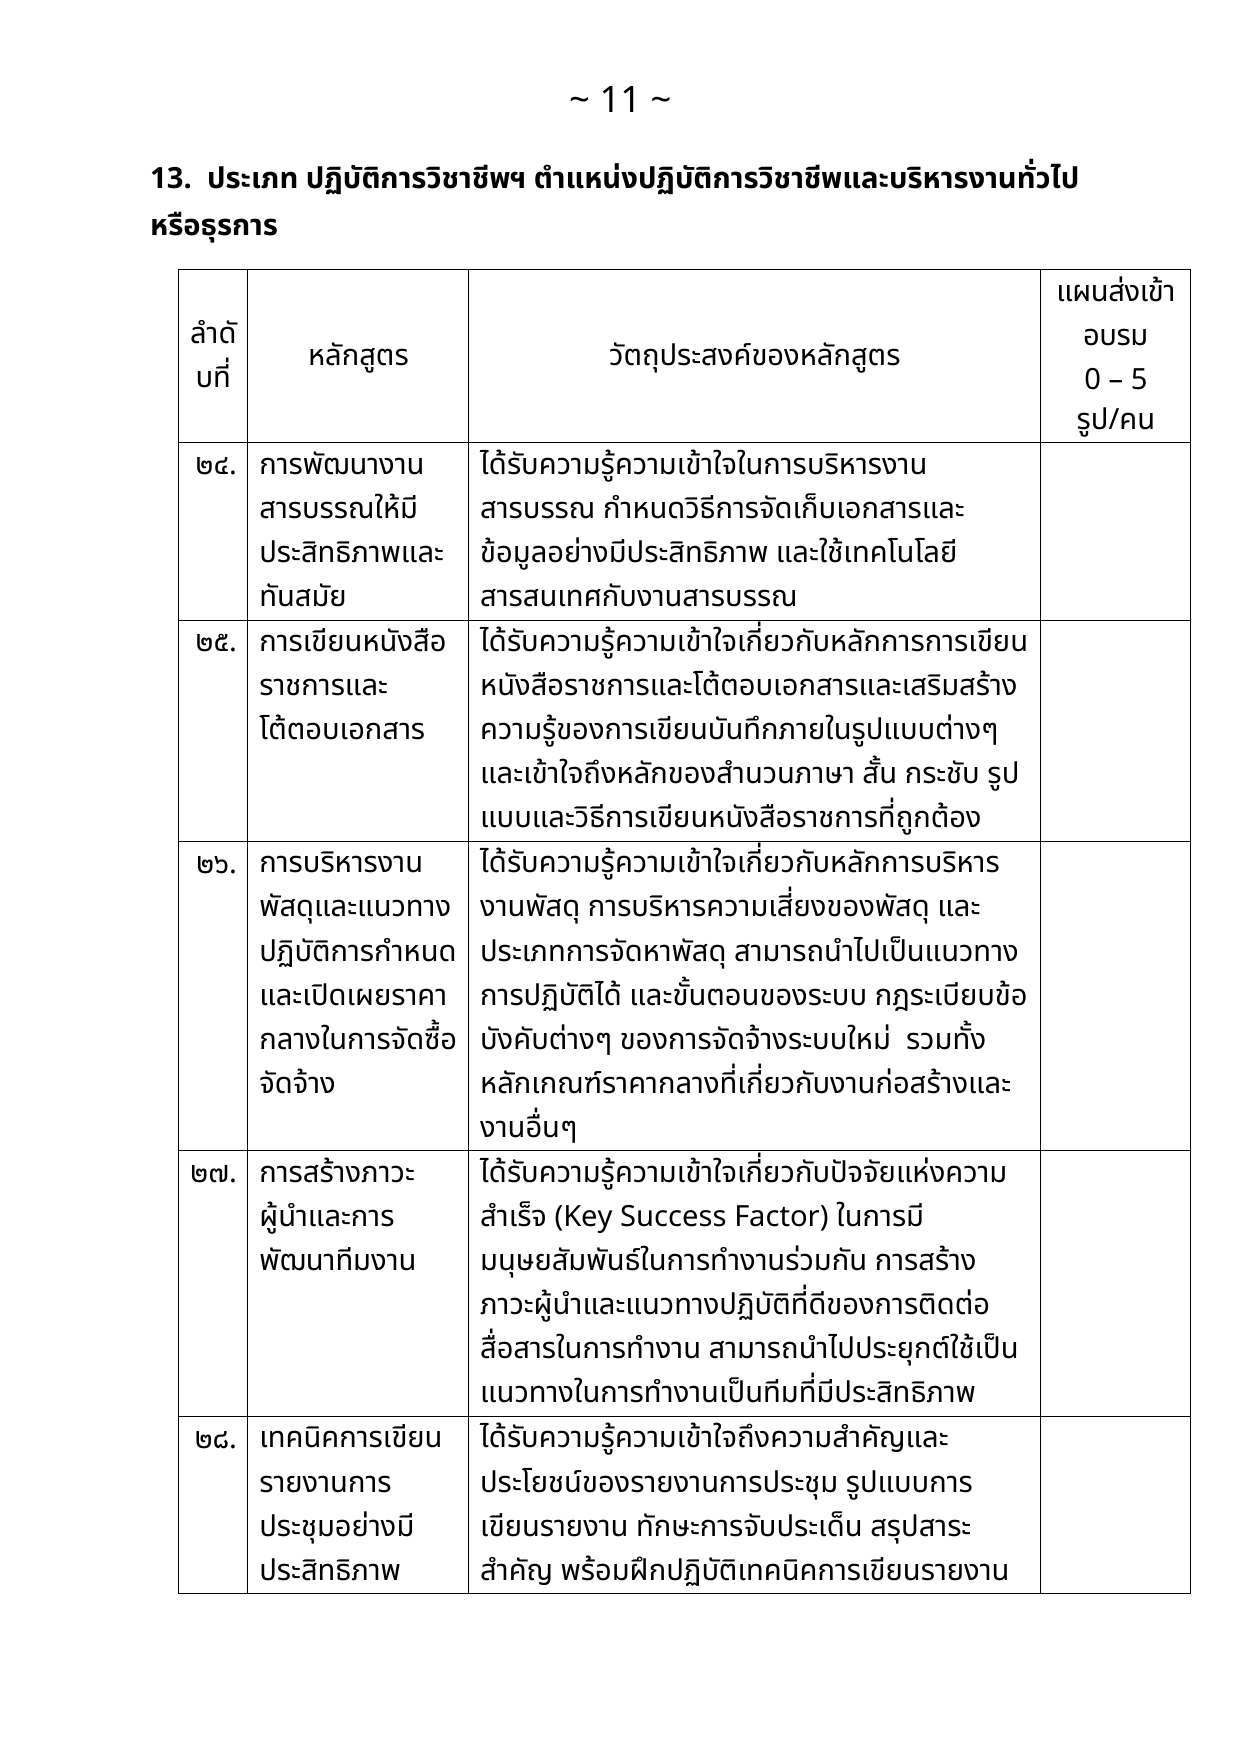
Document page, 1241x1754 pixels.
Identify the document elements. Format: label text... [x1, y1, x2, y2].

text 13. ประเภท ปฏิบัติการวิชาชีพฯ ตำแหน่งปฏิบัติการวิชาชีพและบริหารงานทั่วไป หรือธุรการ [150, 157, 1120, 249]
table_cell การเขียนหนังสือราชการและโต้ตอบเอกสาร [248, 621, 468, 841]
table_header วัตถุประสงค์ของหลักสูตร [469, 270, 1040, 442]
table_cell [469, 1417, 1040, 1593]
table_cell ๒๘. [179, 1417, 247, 1593]
table_cell การพัฒนางานสารบรรณให้มีประสิทธิภาพและทันสมัย [248, 443, 468, 619]
table_header ลำดับที่ [179, 270, 247, 442]
table_cell ๒๗. [179, 1151, 247, 1416]
table_cell [1041, 1417, 1190, 1593]
table_header แผนส่งเข้าอบรม 0 – 5 รูป/คน [1041, 270, 1190, 442]
table_cell [1041, 1151, 1190, 1416]
table_cell ได้รับความรู้ความเข้าใจในการบริหารงานสารบรรณ กำหนดวิธีการจัดเก็บเอกสารและข้อมูลอย่างมีประสิทธิภาพ และใช้เทคโนโลยีสารสนเทศกับงานสารบรรณ [469, 443, 1040, 619]
table_cell [1041, 842, 1190, 1150]
table_cell [1041, 621, 1190, 841]
table_cell ๒๖. [179, 842, 247, 1150]
table_cell ๒๔. [179, 443, 247, 619]
table_cell ได้รับความรู้ความเข้าใจเกี่ยวกับหลักการการเขียนหนังสือราชการและโต้ตอบเอกสารและเสริมสร้างความรู้ของการเขียนบันทึกภายในรูปแบบต่างๆ และเข้าใจถึงหลักของสำนวนภาษา สั้น กระชับ รูปแบบและวิธีการเขียนหนังสือราชการที่ถูกต้อง [469, 621, 1040, 841]
table_cell ๒๕. [179, 621, 247, 841]
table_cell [248, 1417, 468, 1593]
table_cell [1041, 443, 1190, 619]
table_header หลักสูตร [248, 270, 468, 442]
table_cell ได้รับความรู้ความเข้าใจเกี่ยวกับหลักการบริหารงานพัสดุ การบริหารความเสี่ยงของพัสดุ และประเภทการจัดหาพัสดุ สามารถนำไปเป็นแนวทางการปฏิบัติได้ และขั้นตอนของระบบ กฎระเบียบข้อบังคับต่างๆ ของการจัดจ้างระบบใหม่ รวมทั้งหลักเกณฑ์ราคากลางที่เกี่ยวกับงานก่อสร้างและงานอื่นๆ [469, 842, 1040, 1150]
table_cell การบริหารงานพัสดุและแนวทางปฏิบัติการกำหนดและเปิดเผยราคากลางในการจัดซื้อจัดจ้าง [248, 842, 468, 1150]
table_cell ได้รับความรู้ความเข้าใจเกี่ยวกับปัจจัยแห่งความสำเร็จ (Key Success Factor) ในการมีมนุษยสัมพันธ์ในการทำงานร่วมกัน การสร้างภาวะผู้นำและแนวทางปฏิบัติที่ดีของการติดต่อสื่อสารในการทำงาน สามารถนำไปประยุกต์ใช้เป็นแนวทางในการทำงานเป็นทีมที่มีประสิทธิภาพ [469, 1151, 1040, 1416]
table_cell การสร้างภาวะผู้นำและการพัฒนาทีมงาน [248, 1151, 468, 1416]
